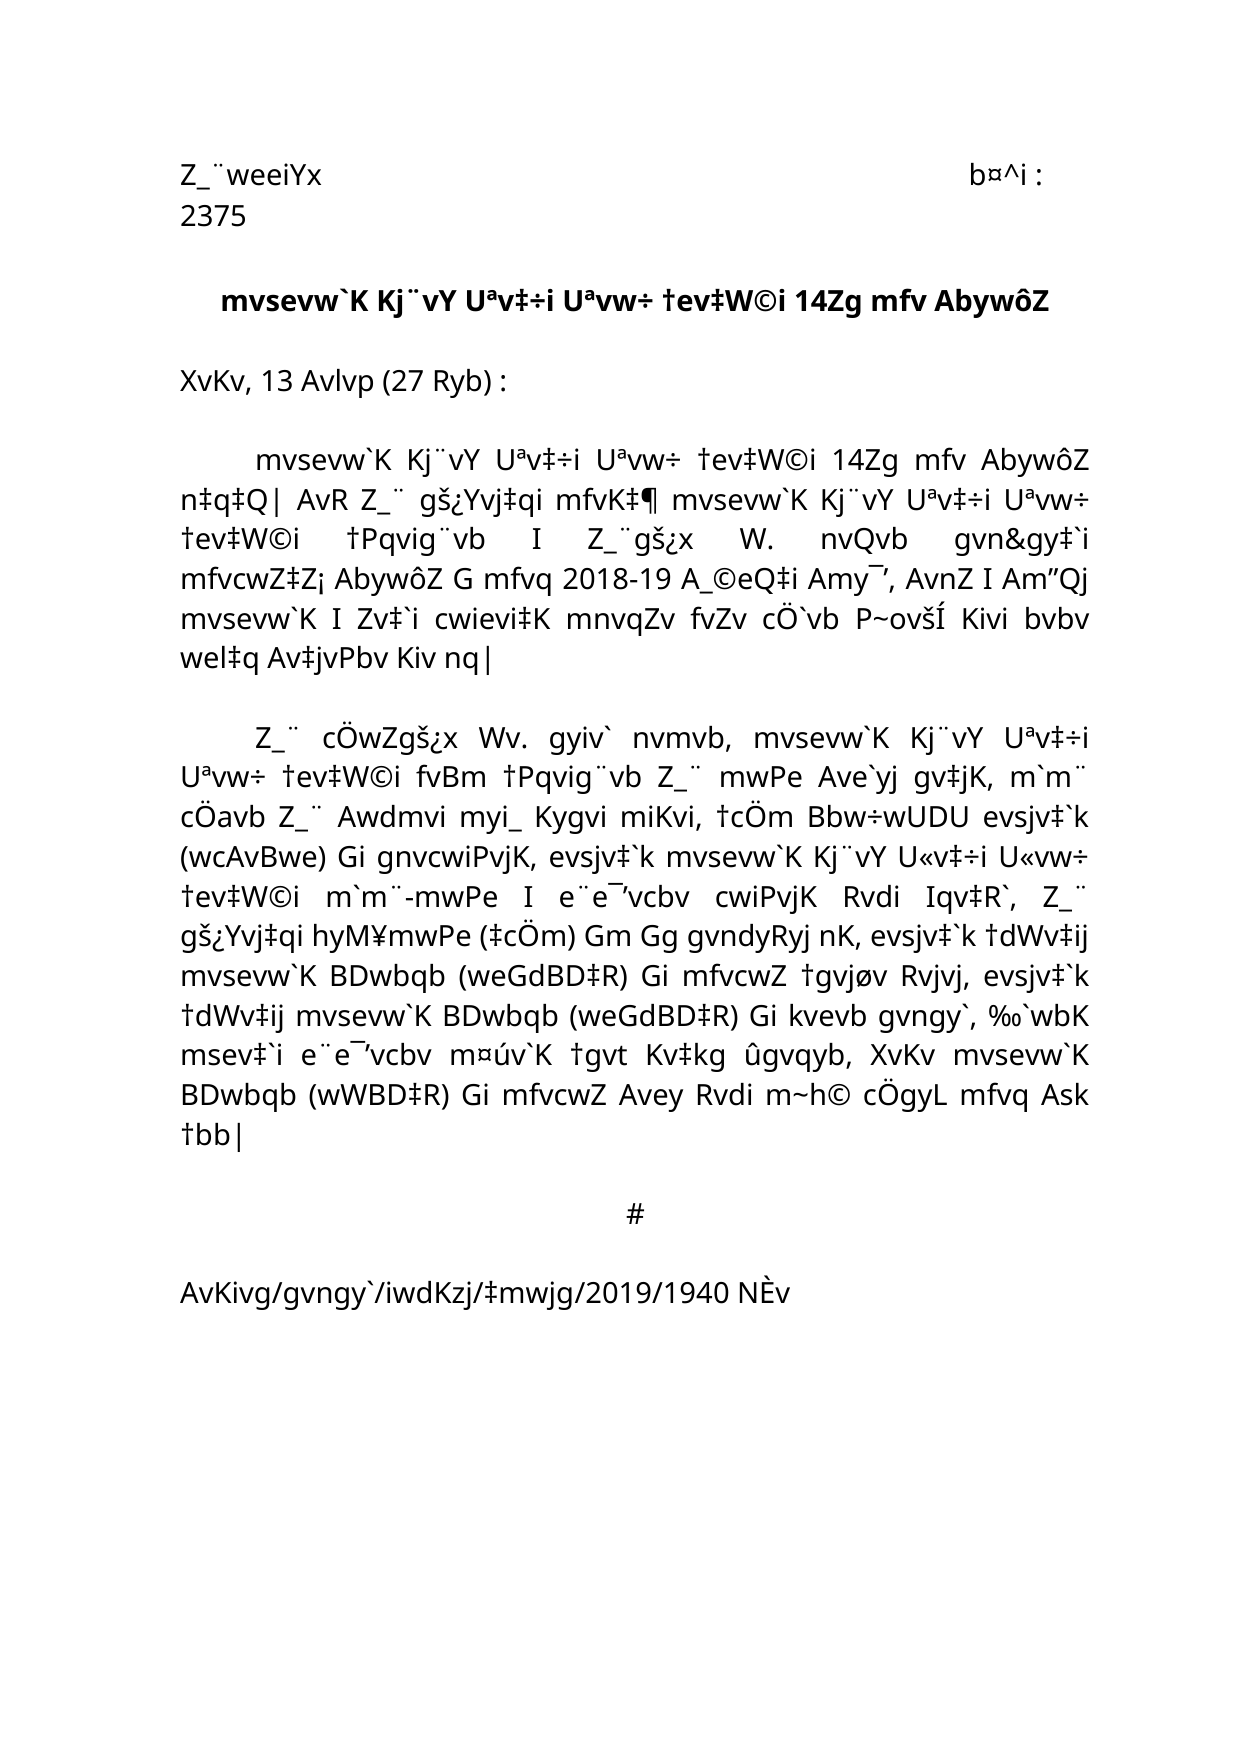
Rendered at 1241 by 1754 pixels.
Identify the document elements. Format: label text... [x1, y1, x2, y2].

text XvKv, 13 Avlvp (27 Ryb) : [180, 360, 1090, 399]
text ‌Z_¨weeiYx b¤^i : 2375 [180, 150, 1090, 235]
text Z_¨ cÖwZgš¿x Wv. gyiv` nvmvb, mvsevw`K Kj¨vY Uªv‡÷i Uªvw÷ †ev‡W©i fvBm †Pqvig¨vb Z_¨ mwPe Ave`yj gv‡jK, m`m¨ cÖavb Z_¨ Awdmvi myi_ Kygvi miKvi, †cÖm Bbw÷wUDU evsjv‡`k (wcAvBwe) Gi gnvcwiPvjK, evsjv‡`k mvsevw`K Kj¨vY U«v‡÷i U«vw÷ †ev‡W©i m`m¨-mwPe I e¨e¯’vcbv cwiPvjK Rvdi Iqv‡R`, Z_¨ gš¿Yvj‡qi hyM¥mwPe (‡cÖm) Gm Gg gvndyRyj nK, evsjv‡`k †dWv‡ij mvsevw`K BDwbqb (weGdBD‡R) Gi mfvcwZ †gvjøv Rvjvj, evsjv‡`k †dWv‡ij mvsevw`K BDwbqb (weGdBD‡R) Gi kvevb gvngy`, ‰`wbK msev‡`i e¨e¯’vcbv m¤úv`K †gvt Kv‡kg ûgvqyb, XvKv mvsevw`K BDwbqb (wWBD‡R) Gi mfvcwZ Avey Rvdi m~h© cÖgyL mfvq Ask †bb| [180, 717, 1090, 1154]
text # [180, 1193, 1090, 1233]
text AvKivg/gvngy`/iwdKzj/‡mwjg/2019/1940 NÈv [180, 1273, 1090, 1312]
text mvsevw`K Kj¨vY Uªv‡÷i Uªvw÷ †ev‡W©i 14Zg mfv AbywôZ n‡q‡Q| AvR Z_¨ gš¿Yvj‡qi mfvK‡¶ mvsevw`K Kj¨vY Uªv‡÷i Uªvw÷ †ev‡W©i †Pqvig¨vb I Z_¨gš¿x W. nvQvb gvn&gy‡`i mfvcwZ‡Z¡ AbywôZ G mfvq 2018-19 A_©eQ‡i Amy¯’, AvnZ I Am”Qj mvsevw`K I Zv‡`i cwievi‡K mnvqZv fvZv cÖ`vb P~ovšÍ Kivi bvbv wel‡q Av‡jvPbv Kiv nq| [180, 439, 1090, 677]
text mvsevw`K Kj¨vY Uªv‡÷i Uªvw÷ †ev‡W©i 14Zg mfv AbywôZ [180, 281, 1090, 320]
